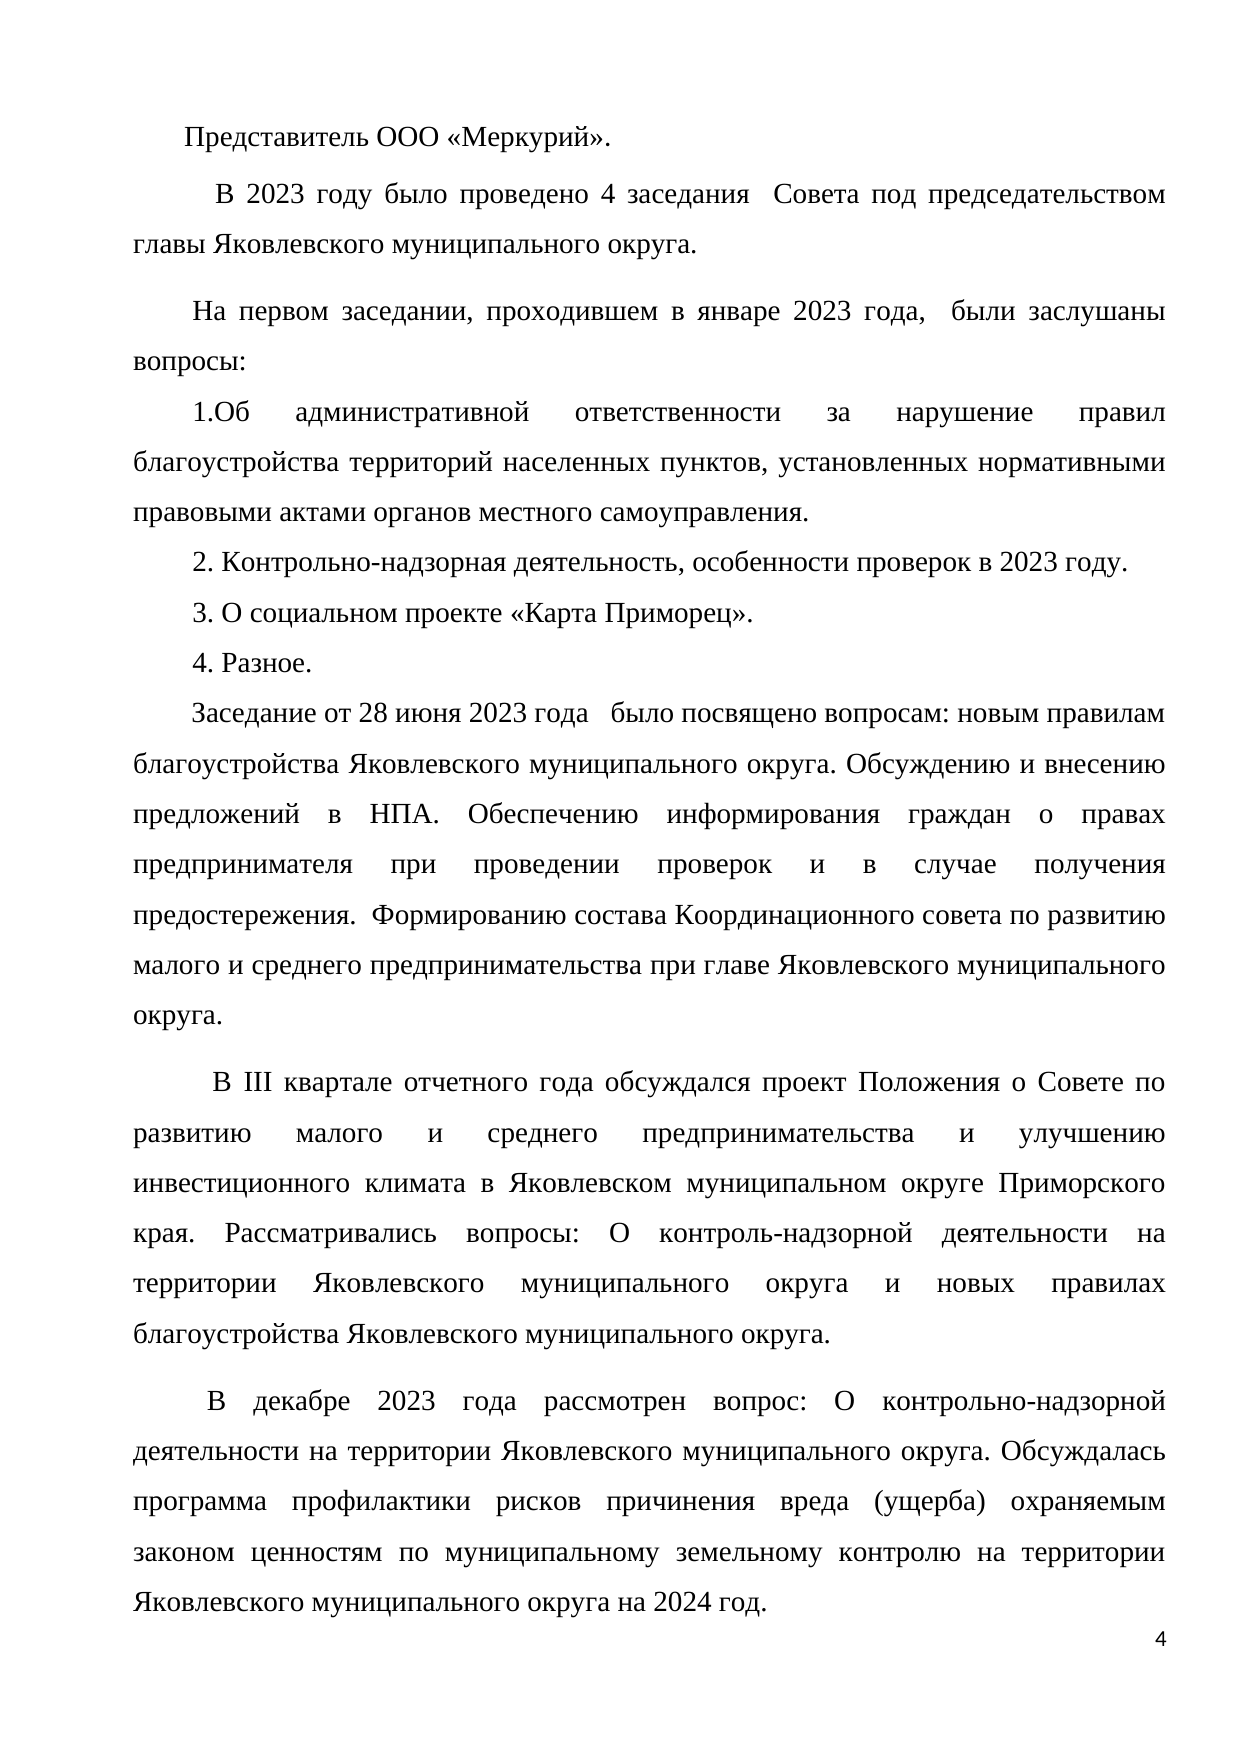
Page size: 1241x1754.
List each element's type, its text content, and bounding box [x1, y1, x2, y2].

text На первом заседании, проходившем в январе 2023 года, были заслушаны вопросы: [133, 293, 1167, 377]
text 1.Об административной ответственности за нарушение правил благоустройства территорий населенных пунктов, установленных нормативными правовыми актами органов местного самоуправления. [133, 394, 1167, 528]
text В III квартале отчетного года обсуждался проект Положения о Совете по развитию малого и среднего предпринимательства и улучшению инвестиционного климата в Яковлевском муниципальном округе Приморского края. Рассматривались вопросы: О контроль-надзорной деятельности на территории Яковлевского муниципального округа и новых правилах благоустройства Яковлевского муниципального округа. [133, 1064, 1167, 1349]
text 3. О социальном проекте «Карта Приморец». [133, 595, 1167, 628]
text 4. Разное. [133, 645, 1167, 679]
text В 2023 году было проведено 4 заседания Совета под председательством главы Яковлевского муниципального округа. [133, 176, 1167, 259]
text Представитель ООО «Меркурий». [133, 118, 1167, 154]
text 2. Контрольно-надзорная деятельность, особенности проверок в 2023 году. [133, 544, 1167, 578]
text Заседание от 28 июня 2023 года было посвящено вопросам: новым правилам благоустройства Яковлевского муниципального округа. Обсуждению и внесению предложений в НПА. Обеспечению информирования граждан о правах предпринимателя при проведении проверок и в случае получения предостережения. Формированию состава Координационного совета по развитию малого и среднего предпринимательства при главе Яковлевского муниципального округа. [133, 696, 1167, 1031]
text В декабре 2023 года рассмотрен вопрос: О контрольно-надзорной деятельности на территории Яковлевского муниципального округа. Обсуждалась программа профилактики рисков причинения вреда (ущерба) охраняемым законом ценностям по муниципальному земельному контролю на территории Яковлевского муниципального округа на 2024 год. [133, 1383, 1167, 1618]
